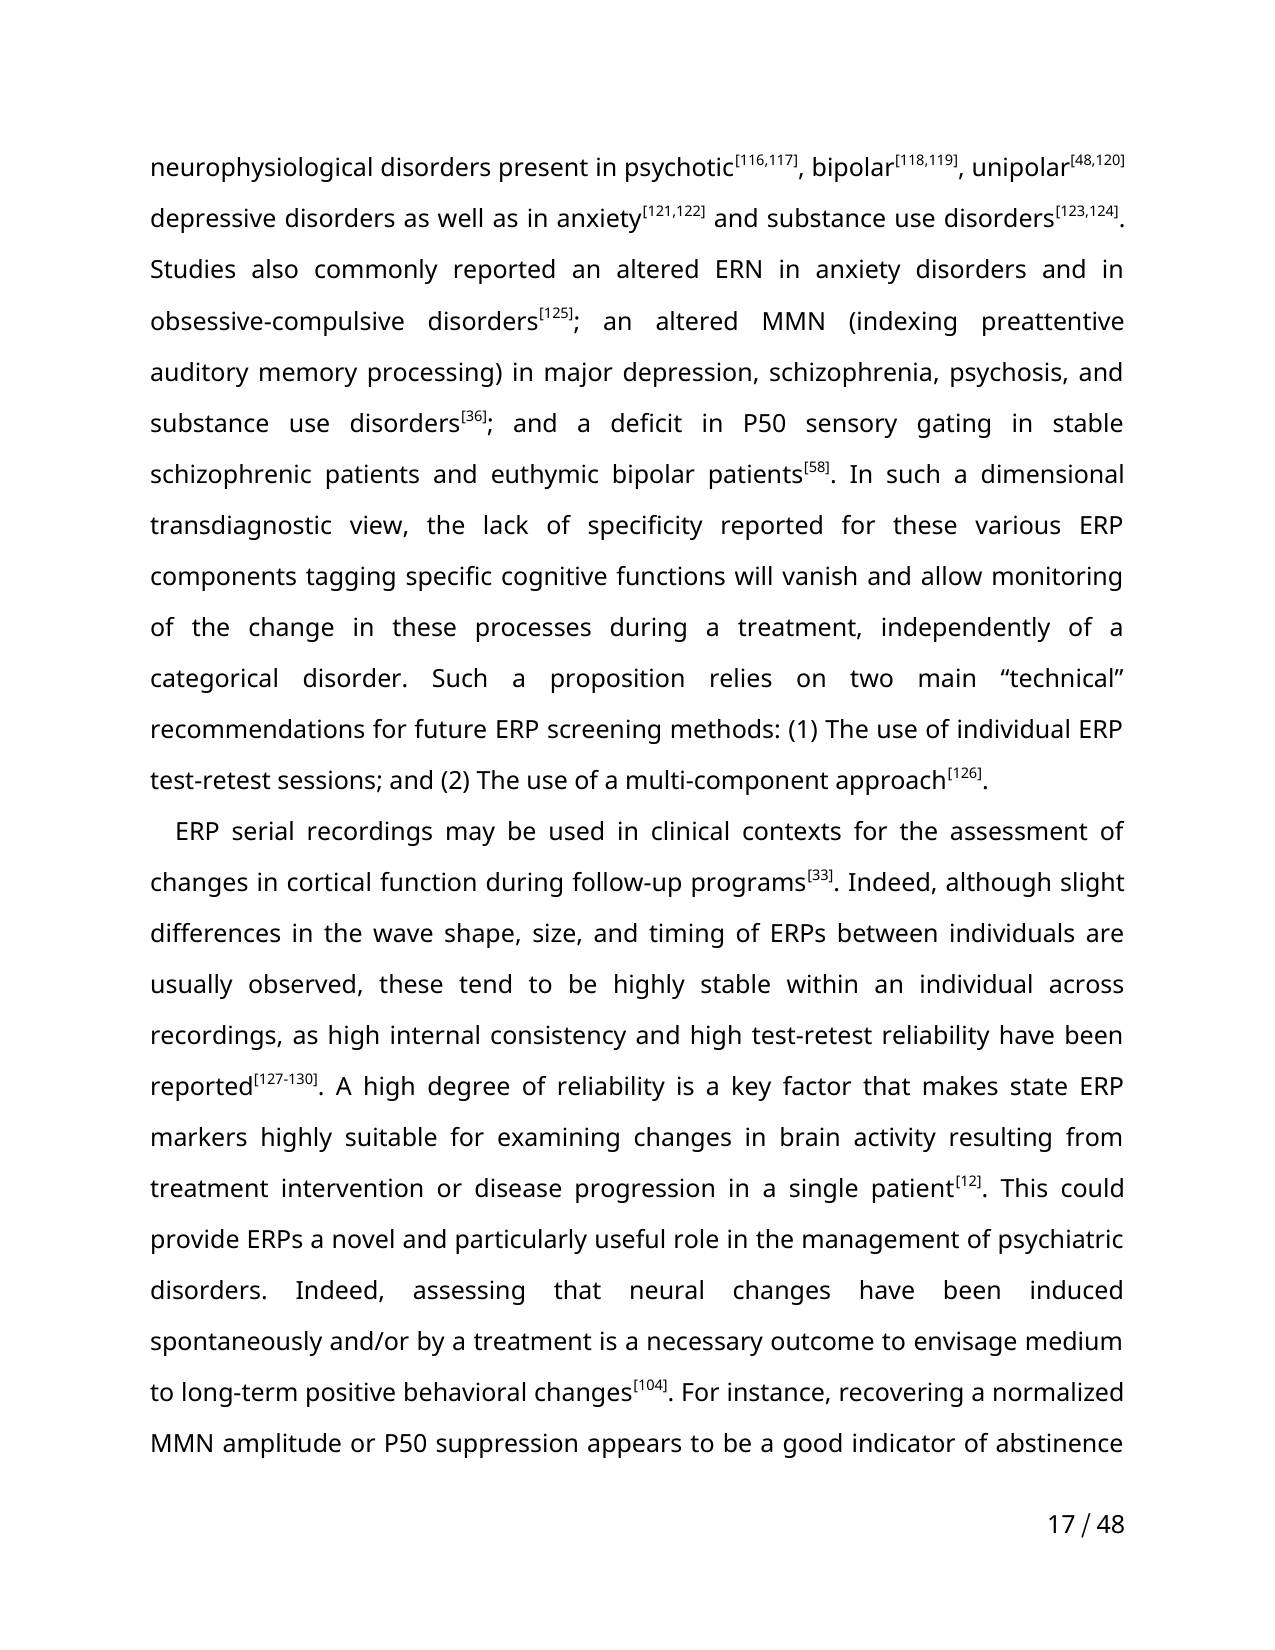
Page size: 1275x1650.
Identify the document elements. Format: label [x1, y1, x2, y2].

text [150, 150, 1125, 797]
text [150, 813, 1125, 1460]
